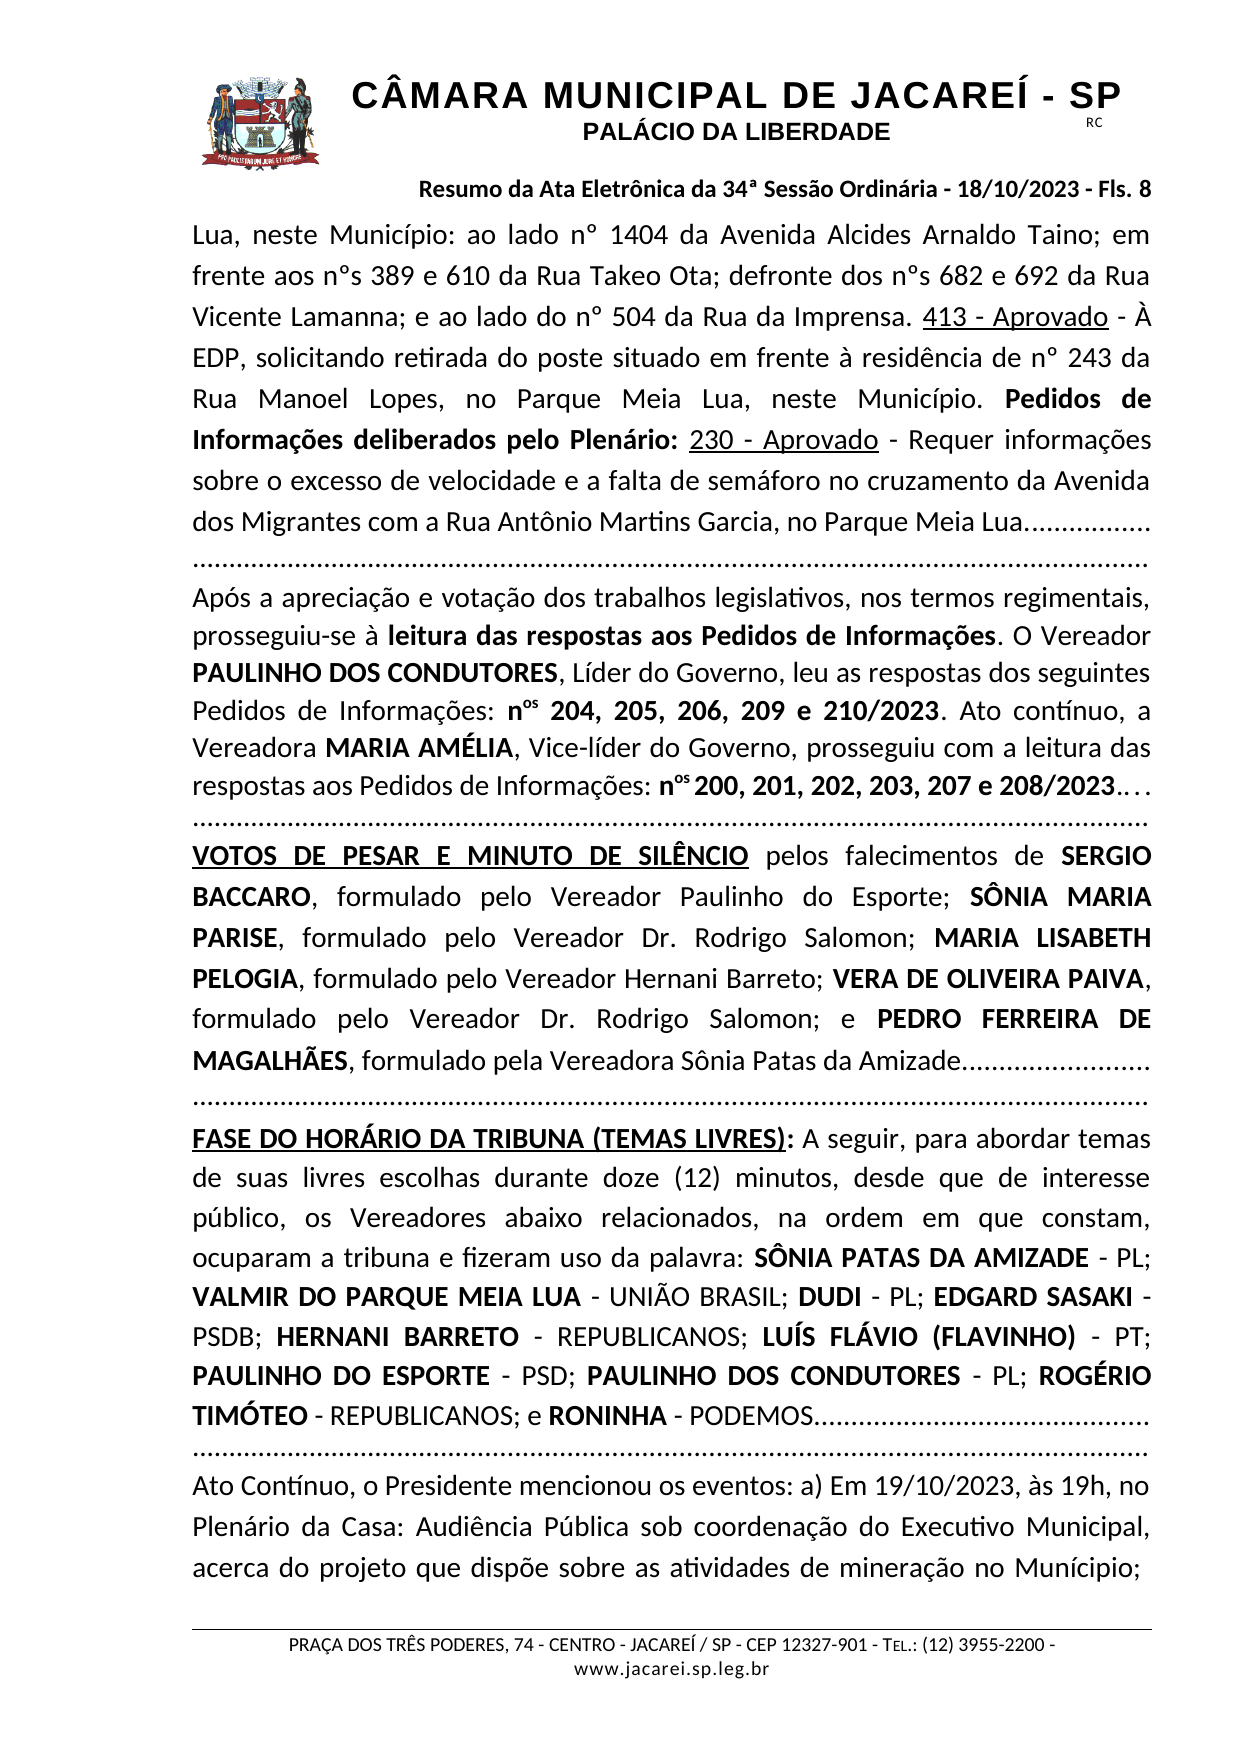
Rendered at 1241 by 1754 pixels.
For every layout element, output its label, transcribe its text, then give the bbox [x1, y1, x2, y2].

picture [201, 76, 320, 171]
text Após a apreciação e votação dos trabalhos legislativos, nos termos regimentais, prosseguiu-se à leitura das respostas aos Pedidos de Informações. O Vereador PAULINHO DOS CONDUTORES, Líder do Governo, leu as respostas dos seguintes Pedidos de Informações: nos 204, 205, 206, 209 e 210/2023. Ato contínuo, a Vereadora MARIA AMÉLIA, Vice-líder do Governo, prosseguiu com a leitura das respostas aos Pedidos de Informações: nos 200, 201, 202, 203, 207 e 208/2023. [192, 578, 1152, 803]
text FASE DO HORÁRIO DA TRIBUNA (TEMAS LIVRES): A seguir, para abordar temas de suas livres escolhas durante doze (12) minutos, desde que de interesse público, os Vereadores abaixo relacionados, na ordem em que constam, ocuparam a tribuna e fizeram uso da palavra: SÔNIA PATAS DA AMIZADE - PL; VALMIR DO PARQUE MEIA LUA - UNIÃO BRASIL; DUDI - PL; EDGARD SASAKI - PSDB; HERNANI BARRETO - REPUBLICANOS; LUÍS FLÁVIO (FLAVINHO) - PT; PAULINHO DO ESPORTE - PSD; PAULINHO DOS CONDUTORES - PL; ROGÉRIO TIMÓTEO - REPUBLICANOS; e RONINHA - PODEMOS. [192, 1117, 1152, 1433]
text VOTOS DE PESAR E MINUTO DE SILÊNCIO pelos falecimentos de SERGIO BACCARO, formulado pelo Vereador Paulinho do Esporte; SÔNIA MARIA PARISE, formulado pelo Vereador Dr. Rodrigo Salomon; MARIA LISABETH PELOGIA, formulado pelo Vereador Hernani Barreto; VERA DE OLIVEIRA PAIVA, formulado pelo Vereador Dr. Rodrigo Salomon; e PEDRO FERREIRA DE MAGALHÃES, formulado pela Vereadora Sônia Patas da Amizade. [192, 837, 1152, 1077]
